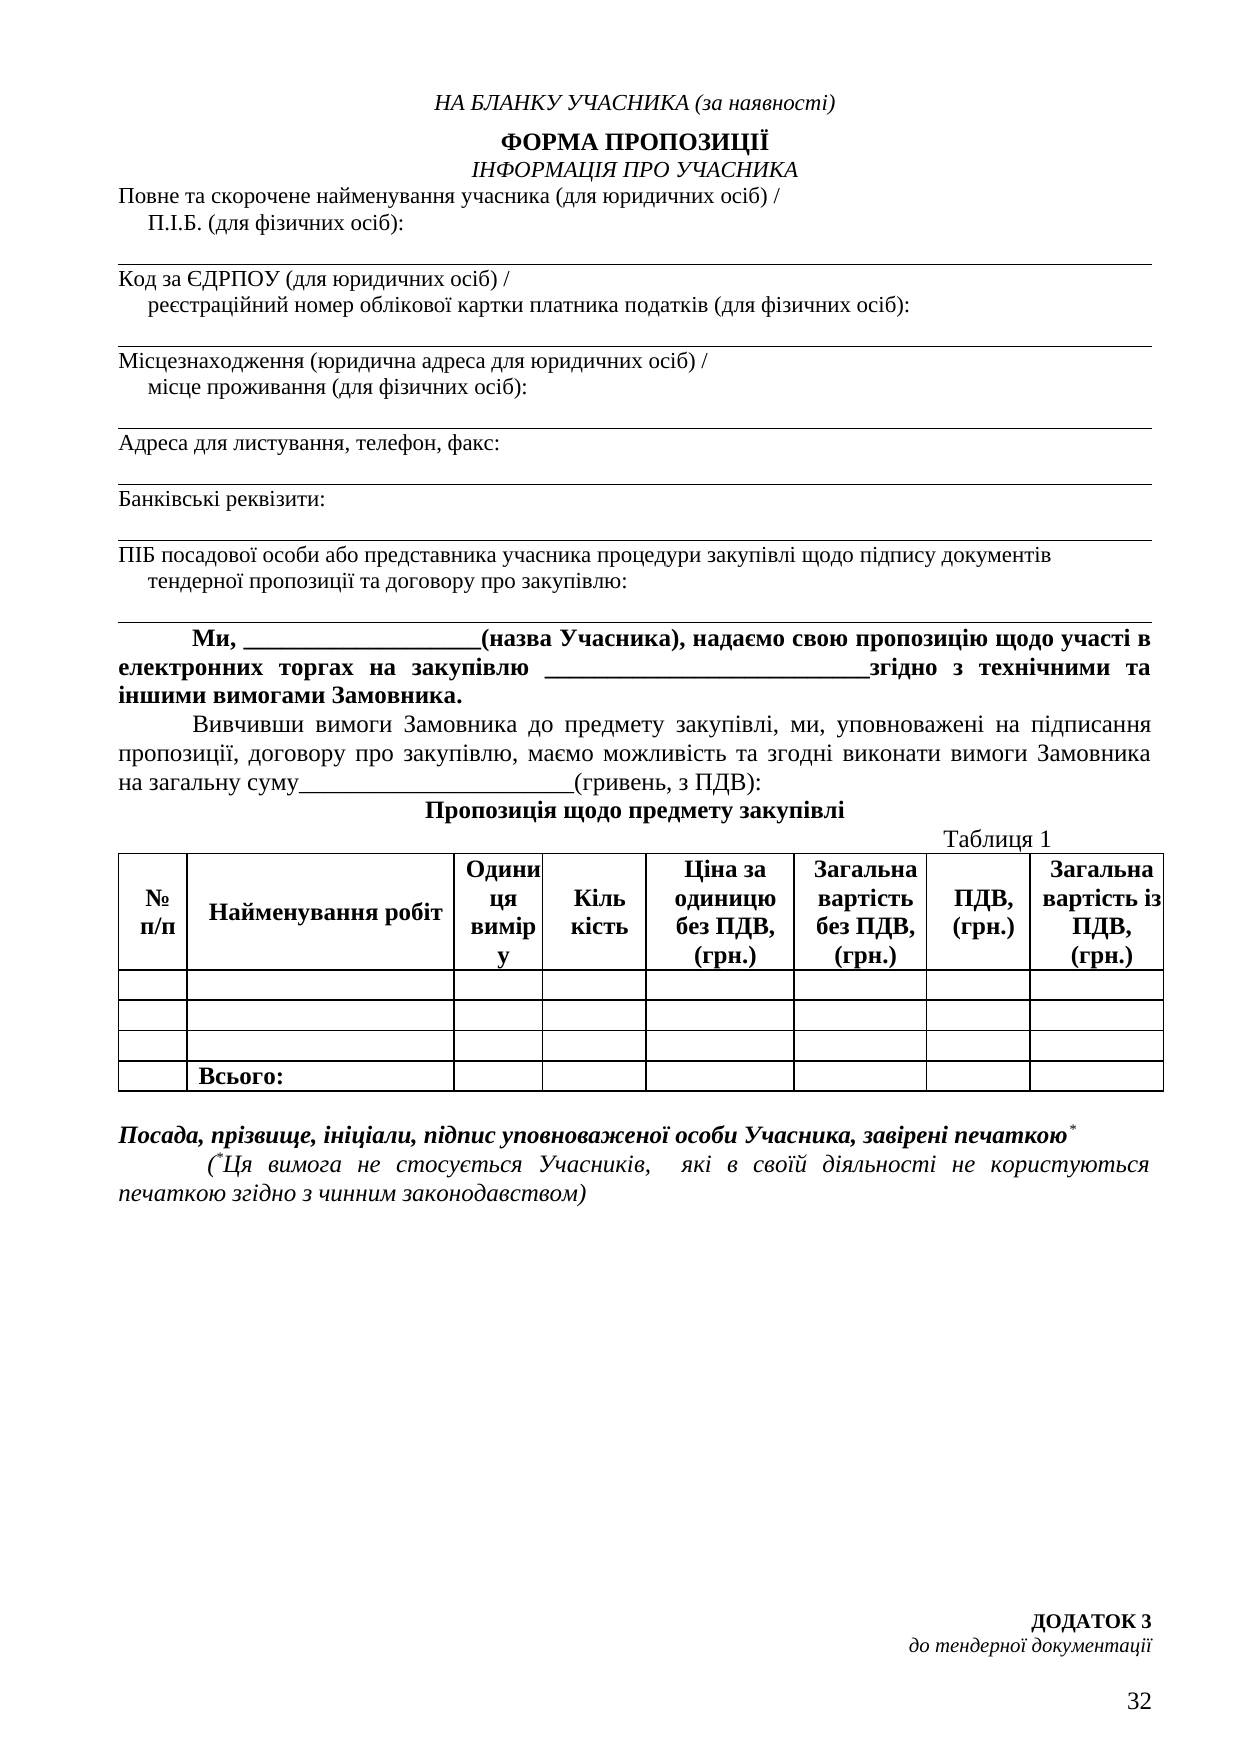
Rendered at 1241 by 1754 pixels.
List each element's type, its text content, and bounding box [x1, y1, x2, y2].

table_cell [927, 1031, 1029, 1060]
table_cell [1031, 1062, 1163, 1090]
text ДОДАТОК 3 [708, 1609, 1152, 1633]
table_header № п/п [119, 854, 186, 969]
text до тендерної документації [708, 1633, 1152, 1657]
table_cell [188, 1001, 453, 1029]
table_cell Всього: [188, 1062, 453, 1090]
table_cell [543, 1031, 645, 1060]
table_cell [795, 1001, 926, 1029]
table_cell [927, 1062, 1029, 1090]
table_header Загальна вартість із ПДВ, (грн.) [1031, 854, 1163, 969]
text Місцезнаходження (юридична адреса для юридичних осіб) / місце проживання (для фізичних осіб): [118, 347, 1152, 399]
text Ми, ___________________(назва Учасника), надаємо свою пропозицію щодо участі в електронних торгах на закупівлю __________________________згідно з технічними та іншими вимогами Замовника. [118, 623, 1152, 709]
table_cell [119, 1031, 186, 1060]
table_cell [647, 1062, 793, 1090]
table_cell [455, 1001, 542, 1029]
table_cell [927, 1001, 1029, 1029]
table_cell [1031, 971, 1163, 999]
title Таблиця 1 [708, 824, 1152, 853]
table_cell [543, 971, 645, 999]
table_cell [1031, 1031, 1163, 1060]
table_cell [455, 971, 542, 999]
table_cell [119, 971, 186, 999]
table_cell [795, 971, 926, 999]
table_header ПДВ, (грн.) [927, 854, 1029, 969]
table_cell [647, 1031, 793, 1060]
table_header Кіль кість [543, 854, 645, 969]
table_header Одиниця виміру [455, 854, 542, 969]
table_header Найменування робіт [188, 854, 453, 969]
text Повне та скорочене найменування учасника (для юридичних осіб) / П.І.Б. (для фізичних осіб): [118, 182, 1152, 235]
table_cell [119, 1062, 186, 1090]
table_header Ціна за одиницю без ПДВ, (грн.) [647, 854, 793, 969]
text Посада, прізвище, ініціали, підпис уповноваженої особи Учасника, завірені печаткою* [118, 1121, 1152, 1149]
table_cell [455, 1031, 542, 1060]
text Банківські реквізити: [118, 485, 1152, 511]
table_cell [927, 971, 1029, 999]
text Код за ЄДРПОУ (для юридичних осіб) / реєстраційний номер облікової картки платника податків (для фізичних осіб): [118, 265, 1152, 317]
table_cell [188, 971, 453, 999]
title Пропозиція щодо предмету закупівлі [118, 795, 1152, 824]
text ПІБ посадової особи або представника учасника процедури закупівлі щодо підпису документів тендерної пропозиції та договору про закупівлю: [118, 541, 1152, 593]
text Адреса для листування, телефон, факс: [118, 429, 1152, 455]
table_cell [795, 1062, 926, 1090]
table_cell [647, 1001, 793, 1029]
table_cell [188, 1031, 453, 1060]
text НА БЛАНКУ УЧАСНИКА (за наявності) [118, 88, 1152, 115]
text ІНФОРМАЦІЯ ПРО УЧАСНИКА [118, 156, 1152, 182]
table_cell [119, 1001, 186, 1029]
title Вивчивши вимоги Замовника до предмету закупівлі, ми, уповноважені на підписання пропозиції, договору про закупівлю, маємо можливість та згодні виконати вимоги Замовника на загальну суму______________________(гривень, з ПДВ): [118, 709, 1152, 795]
table_cell [1031, 1001, 1163, 1029]
table_cell [455, 1062, 542, 1090]
table_header Загальна вартість без ПДВ, (грн.) [795, 854, 926, 969]
table_cell [795, 1031, 926, 1060]
text (*Ця вимога не стосується Учасників, які в своїй діяльності не користуються печаткою згідно з чинним законодавством) [118, 1149, 1152, 1207]
table_cell [543, 1001, 645, 1029]
table_cell [543, 1062, 645, 1090]
table_cell [647, 971, 793, 999]
text ФОРМА ПРОПОЗИЦІЇ [118, 127, 1152, 156]
